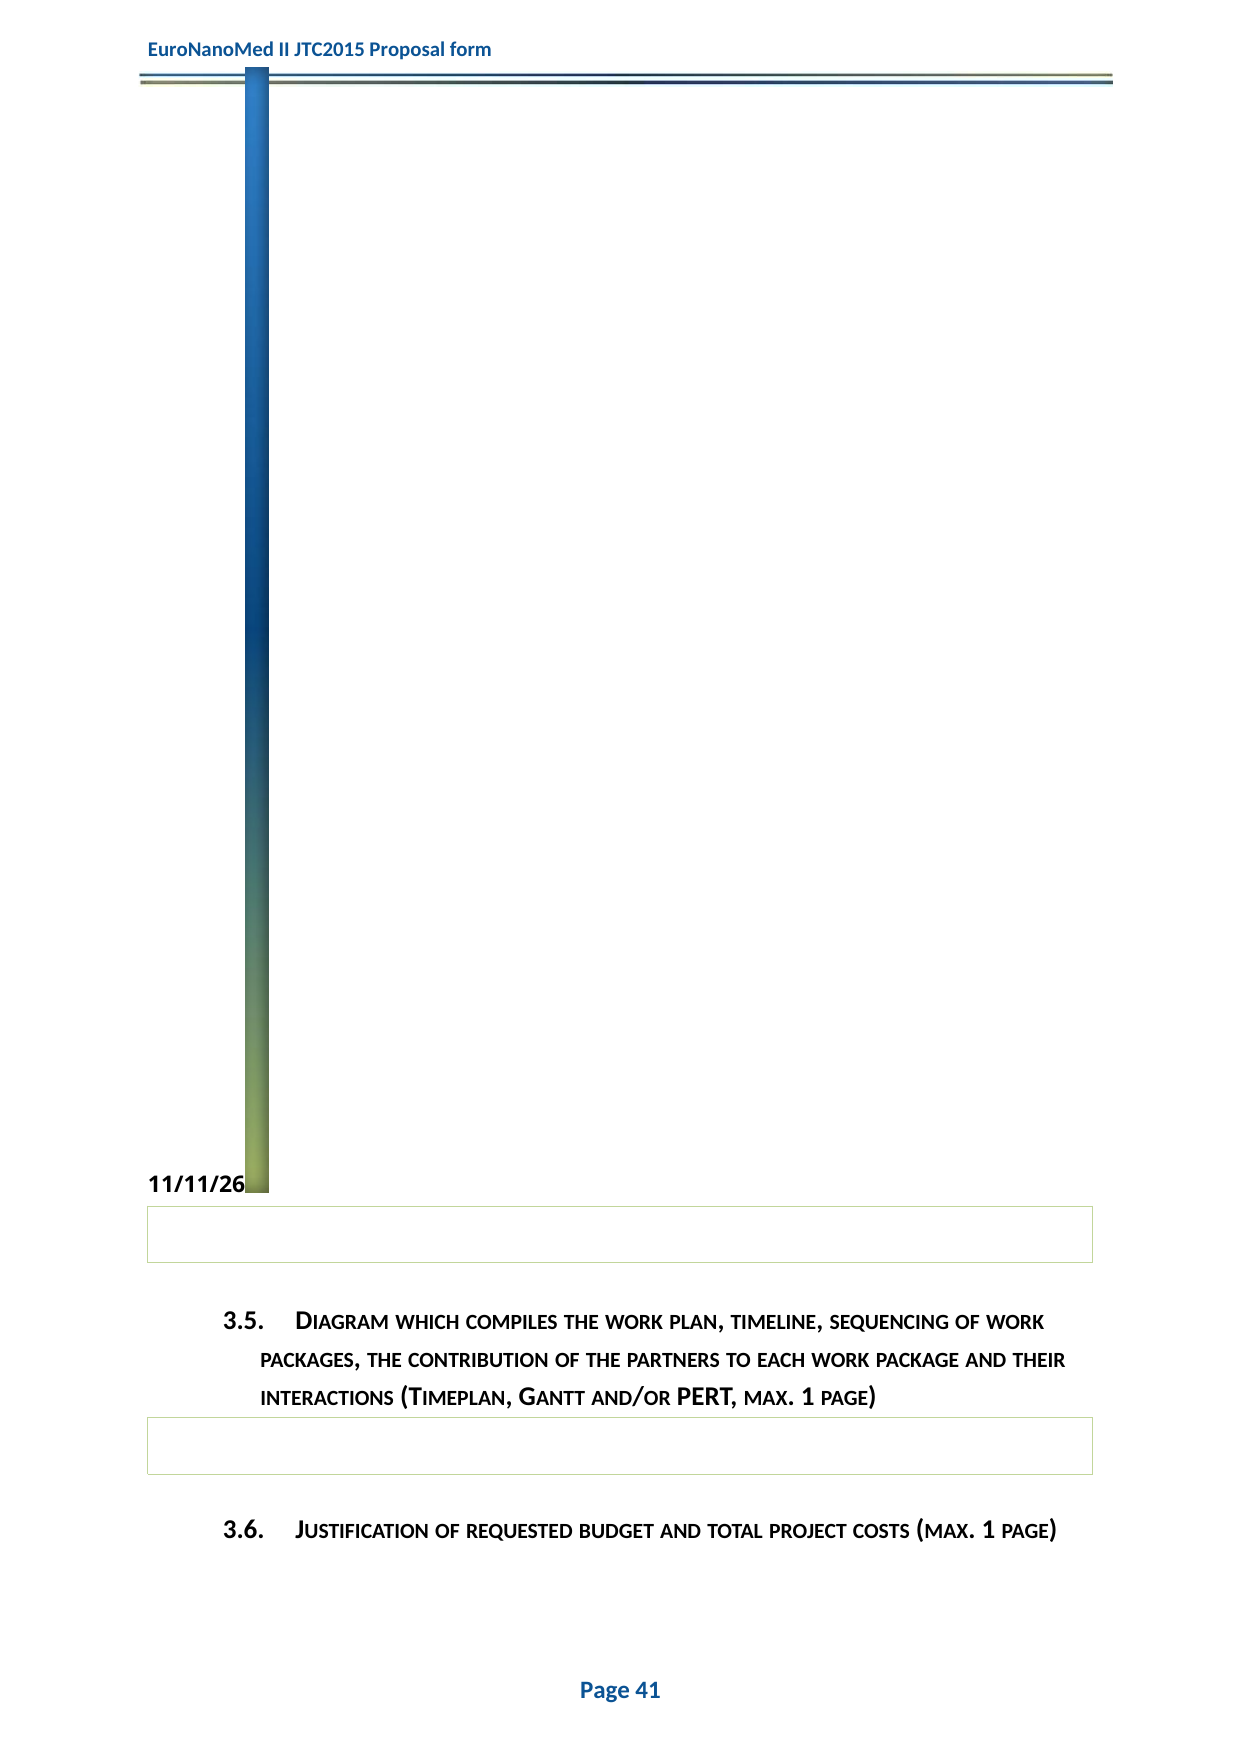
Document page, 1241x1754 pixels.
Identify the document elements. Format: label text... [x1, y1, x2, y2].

table_header [148, 1418, 1092, 1474]
picture [138, 67, 1113, 1193]
list Justification of requested budget and total project costs (max. 1 page) [223, 1512, 1093, 1545]
list Diagram which compiles the work plan, timeline, sequencing of work packages, the contribution of the partners to each work package and their interactions (Timeplan, Gantt and/or PERT, max. 1 page) [223, 1303, 1093, 1412]
table_header [148, 1207, 1092, 1262]
